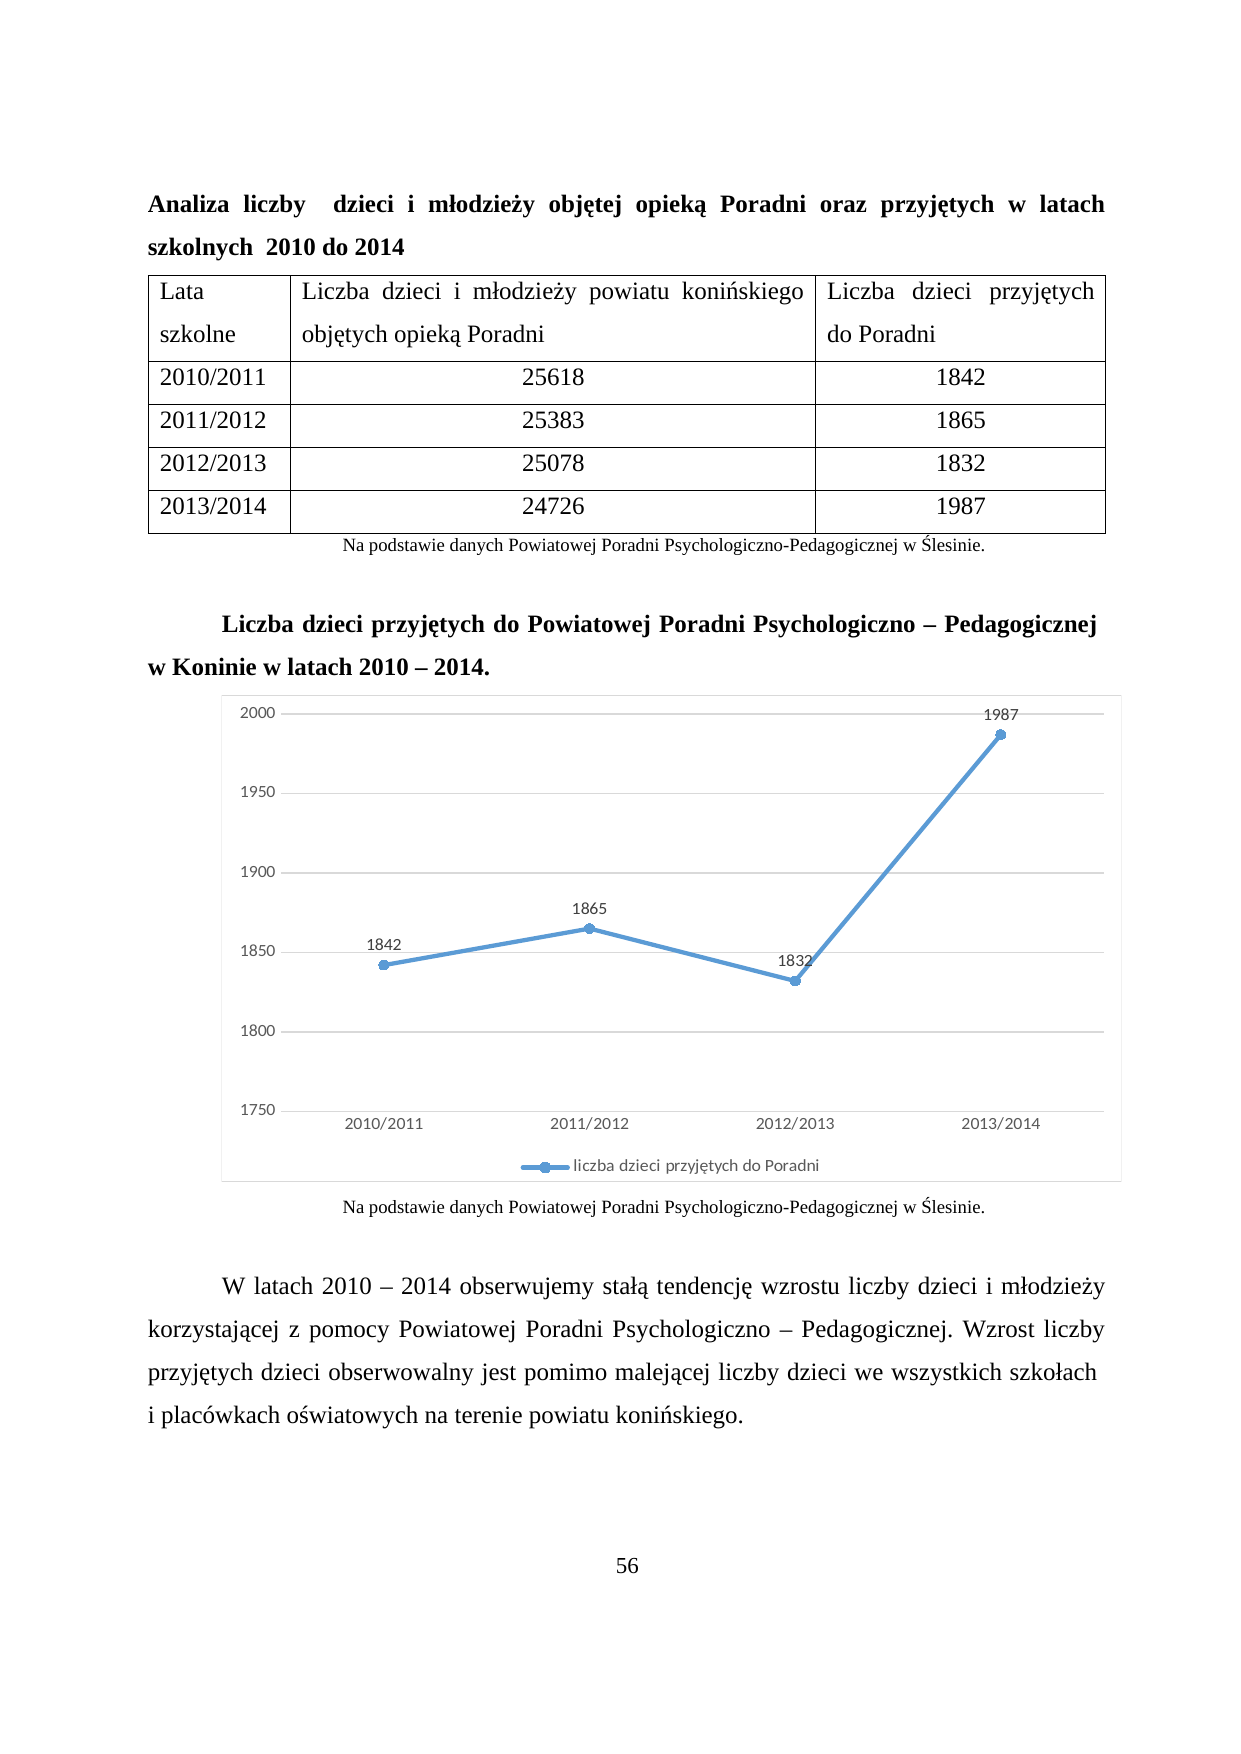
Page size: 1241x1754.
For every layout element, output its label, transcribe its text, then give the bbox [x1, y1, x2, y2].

text W latach 2010 – 2014 obserwujemy stałą tendencję wzrostu liczby dzieci i młodzieży korzystającej z pomocy Powiatowej Poradni Psychologiczno – Pedagogicznej. Wzrost liczby przyjętych dzieci obserwowalny jest pomimo malejącej liczby dzieci we wszystkich szkołach i placówkach oświatowych na terenie powiatu konińskiego. [148, 1271, 1106, 1429]
table_cell 25618 [291, 362, 815, 404]
table_cell 2010/2011 [149, 362, 290, 404]
table_cell 2011/2012 [149, 405, 290, 447]
table_cell 25383 [291, 405, 815, 447]
table_header Liczba dzieci przyjętych do Poradni [816, 276, 1105, 361]
table_header Liczba dzieci i młodzieży powiatu konińskiego objętych opieką Poradni [291, 276, 815, 361]
table_cell 1832 [816, 448, 1105, 490]
table_cell 2012/2013 [149, 448, 290, 490]
table_cell 2013/2014 [149, 491, 290, 533]
text Na podstawie danych Powiatowej Poradni Psychologiczno-Pedagogicznej w Ślesinie. [148, 1196, 1106, 1217]
table_cell 1987 [816, 491, 1105, 533]
text Liczba dzieci przyjętych do Powiatowej Poradni Psychologiczno – Pedagogicznej w Koninie w latach 2010 – 2014. [148, 609, 1106, 681]
table_cell 24726 [291, 491, 815, 533]
table_cell 1865 [816, 405, 1105, 447]
text Analiza liczby dzieci i młodzieży objętej opieką Poradni oraz przyjętych w latach szkolnych 2010 do 2014 [148, 189, 1106, 261]
text Na podstawie danych Powiatowej Poradni Psychologiczno-Pedagogicznej w Ślesinie. [148, 534, 1106, 556]
table_header Lata szkolne [149, 276, 290, 361]
table_cell 1842 [816, 362, 1105, 404]
table_cell 25078 [291, 448, 815, 490]
